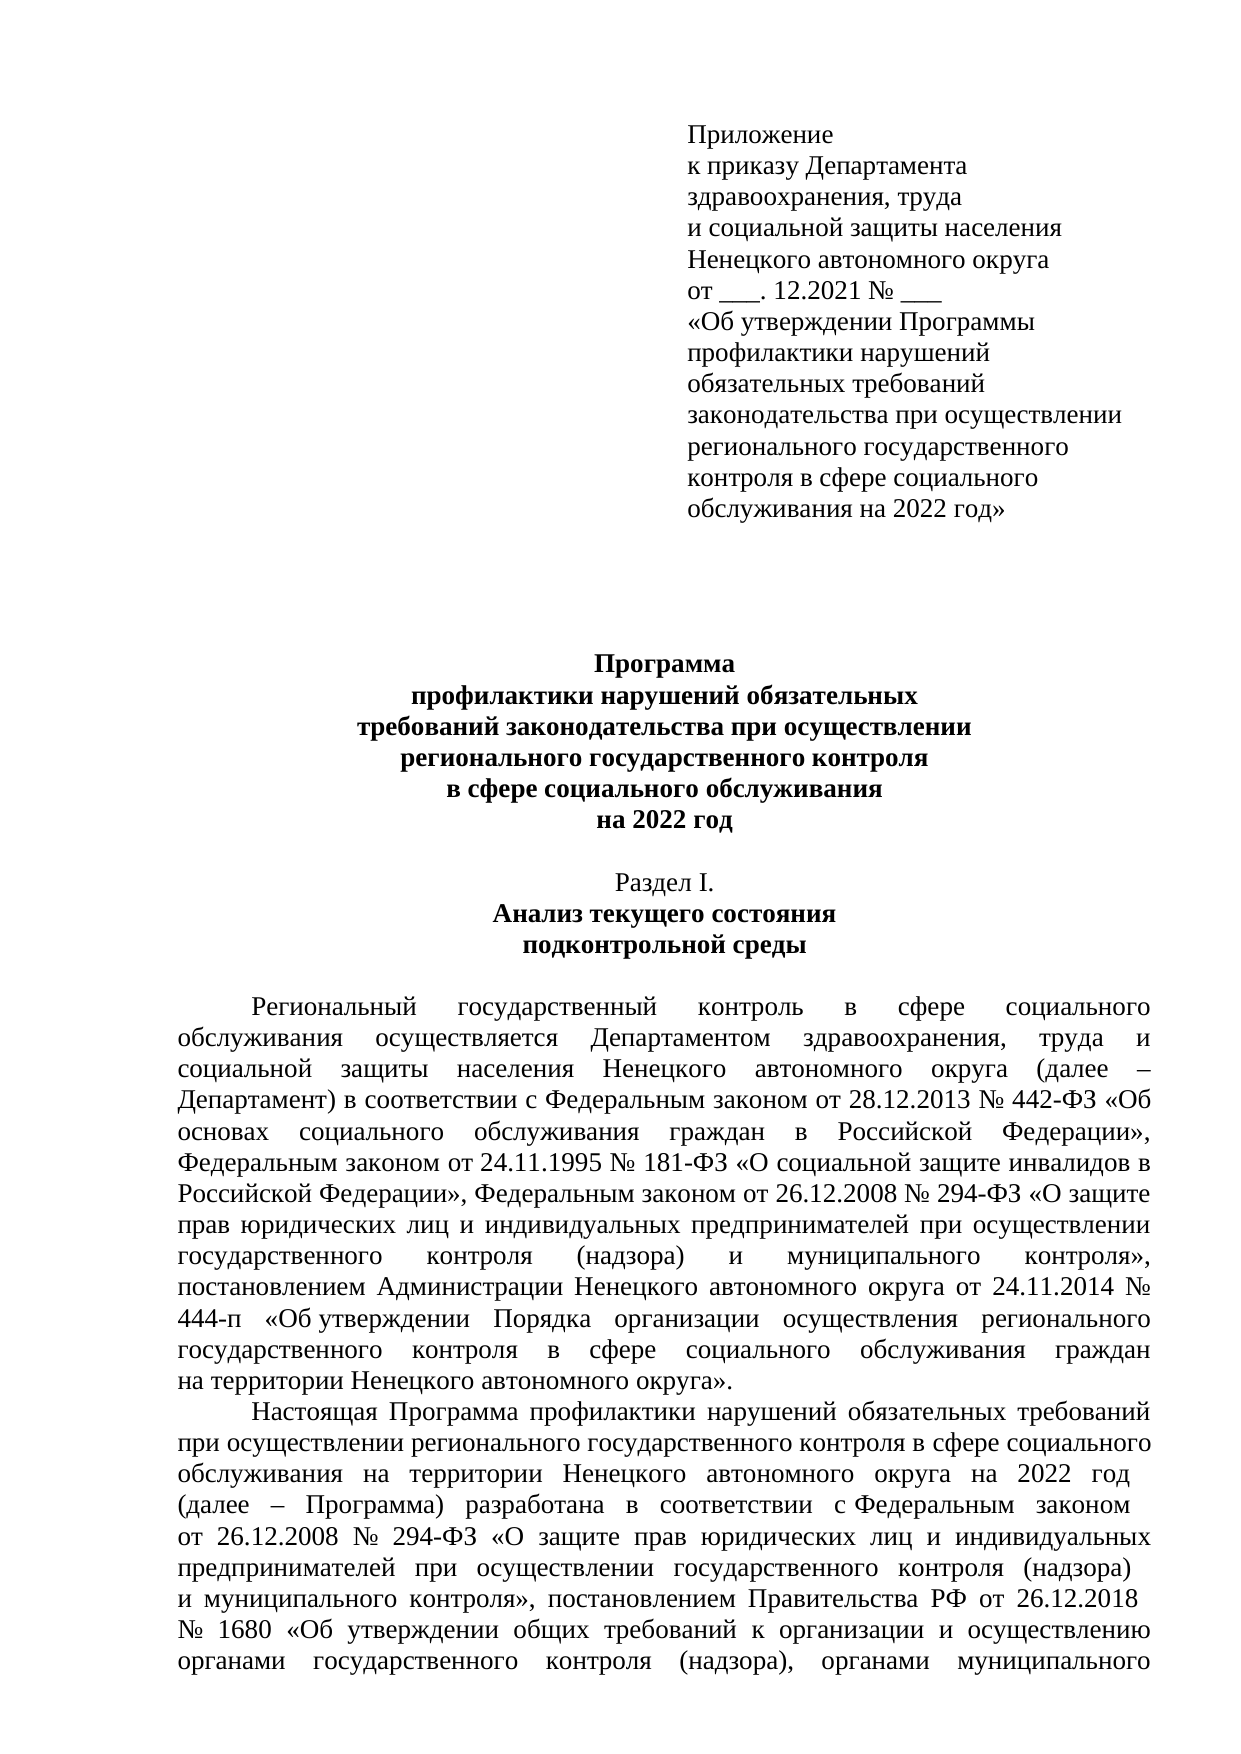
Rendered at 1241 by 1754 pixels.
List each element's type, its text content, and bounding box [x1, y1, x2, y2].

title регионального государственного контроля [177, 741, 1152, 772]
title на 2022 год [177, 803, 1152, 834]
title подконтрольной среды [177, 928, 1152, 959]
table_header Приложение к приказу Департамента здравоохранения, труда и социальной защиты населения Ненецкого автономного округа от ___. 12.2021 № ___ «Об утверждении Программы профилактики нарушений обязательных требований законодательства при осуществлении регионального государственного контроля в сфере социального обслуживания на 2022 год» [676, 118, 1152, 523]
title Программа [177, 648, 1152, 679]
text Региональный государственный контроль в сфере социального обслуживания осуществляется Департаментом здравоохранения, труда и социальной защиты населения Ненецкого автономного округа (далее – Департамент) в соответствии с Федеральным законом от 28.12.2013 № 442-ФЗ «Об основах социального обслуживания граждан в Российской Федерации», Федеральным законом от 24.11.1995 № 181-ФЗ «О социальной защите инвалидов в Российской Федерации», Федеральным законом от 26.12.2008 № 294-ФЗ «О защите прав юридических лиц и индивидуальных предпринимателей при осуществлении государственного контроля (надзора) и муниципального контроля», постановлением Администрации Ненецкого автономного округа от 24.11.2014 № 444-п «Об утверждении Порядка организации осуществления регионального государственного контроля в сфере социального обслуживания граждан на территории Ненецкого автономного округа». [177, 990, 1152, 1395]
title Раздел I. [177, 866, 1152, 897]
title профилактики нарушений обязательных [177, 679, 1152, 710]
title требований законодательства при осуществлении [177, 710, 1152, 741]
title в сфере социального обслуживания [177, 772, 1152, 803]
title Анализ текущего состояния [177, 897, 1152, 928]
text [177, 1395, 1152, 1675]
